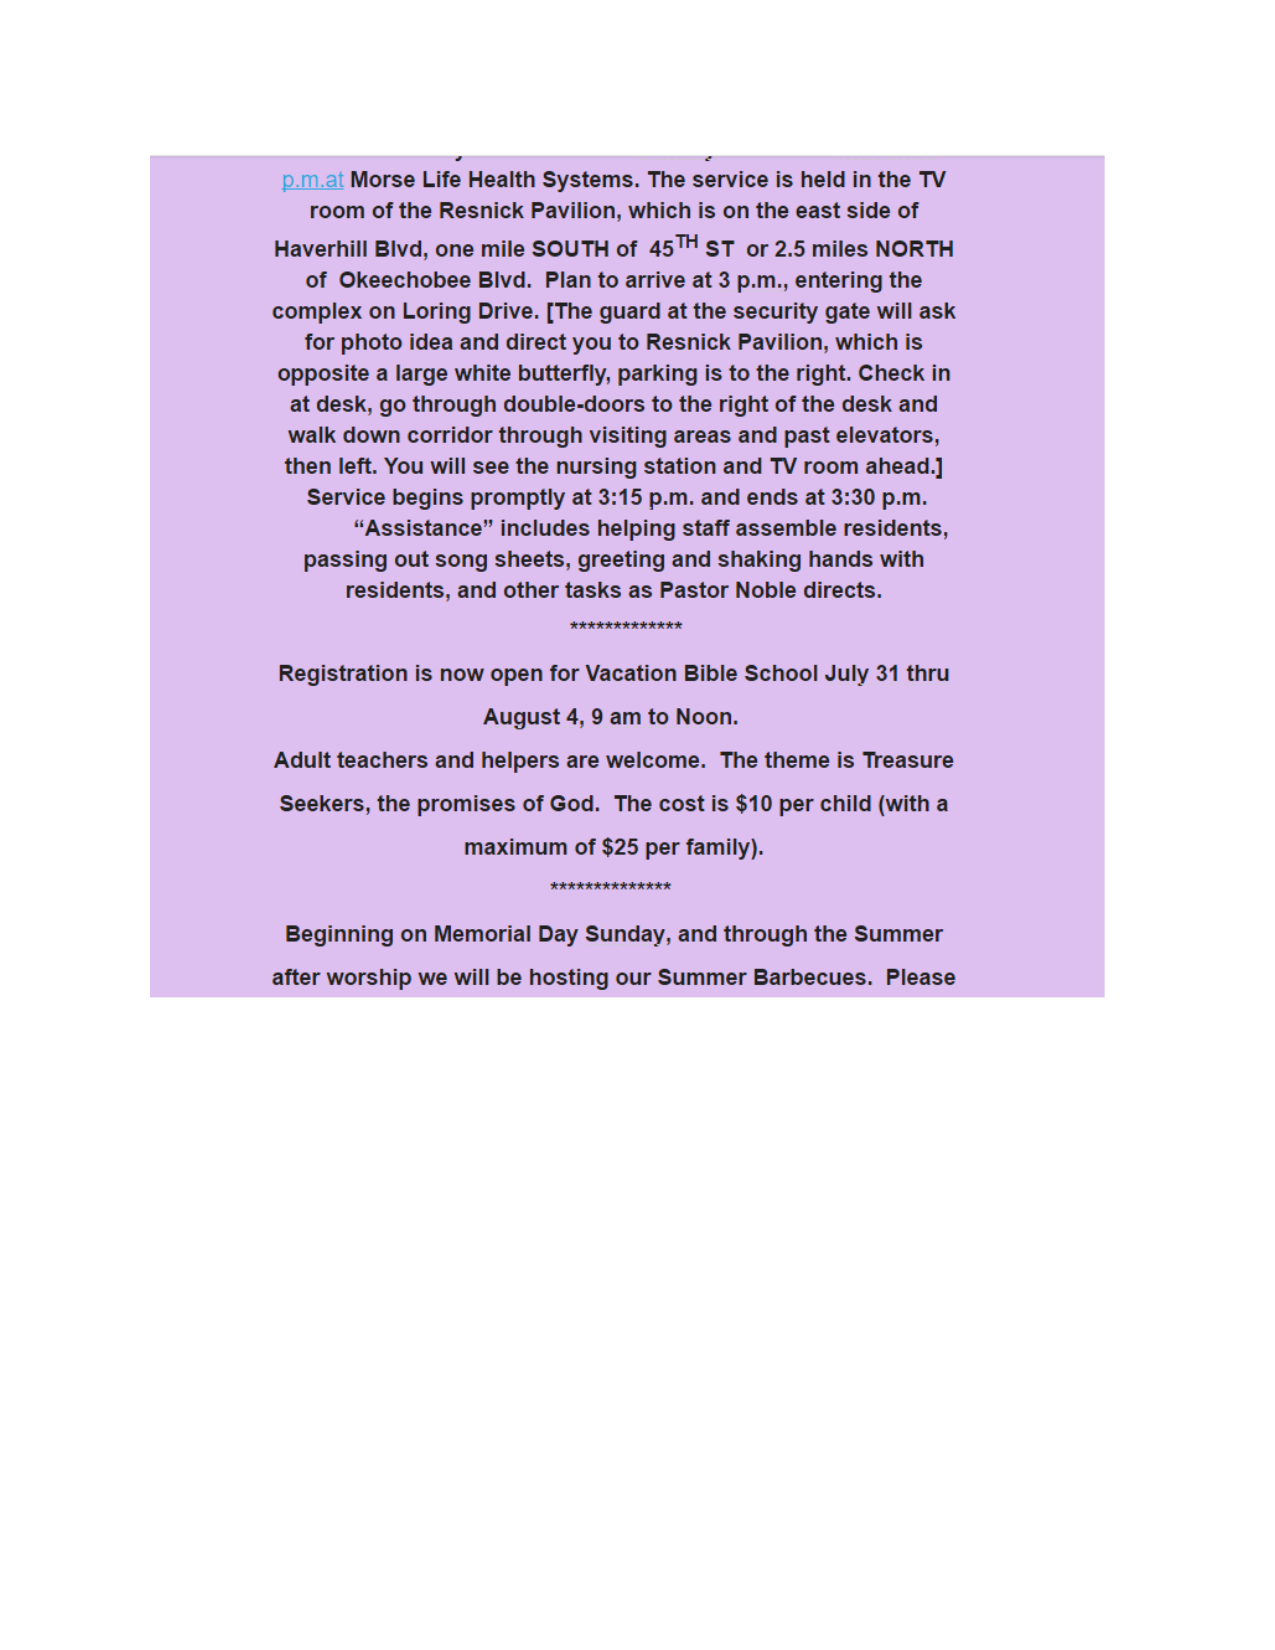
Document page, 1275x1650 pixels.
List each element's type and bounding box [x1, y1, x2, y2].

picture [150, 150, 1105, 998]
